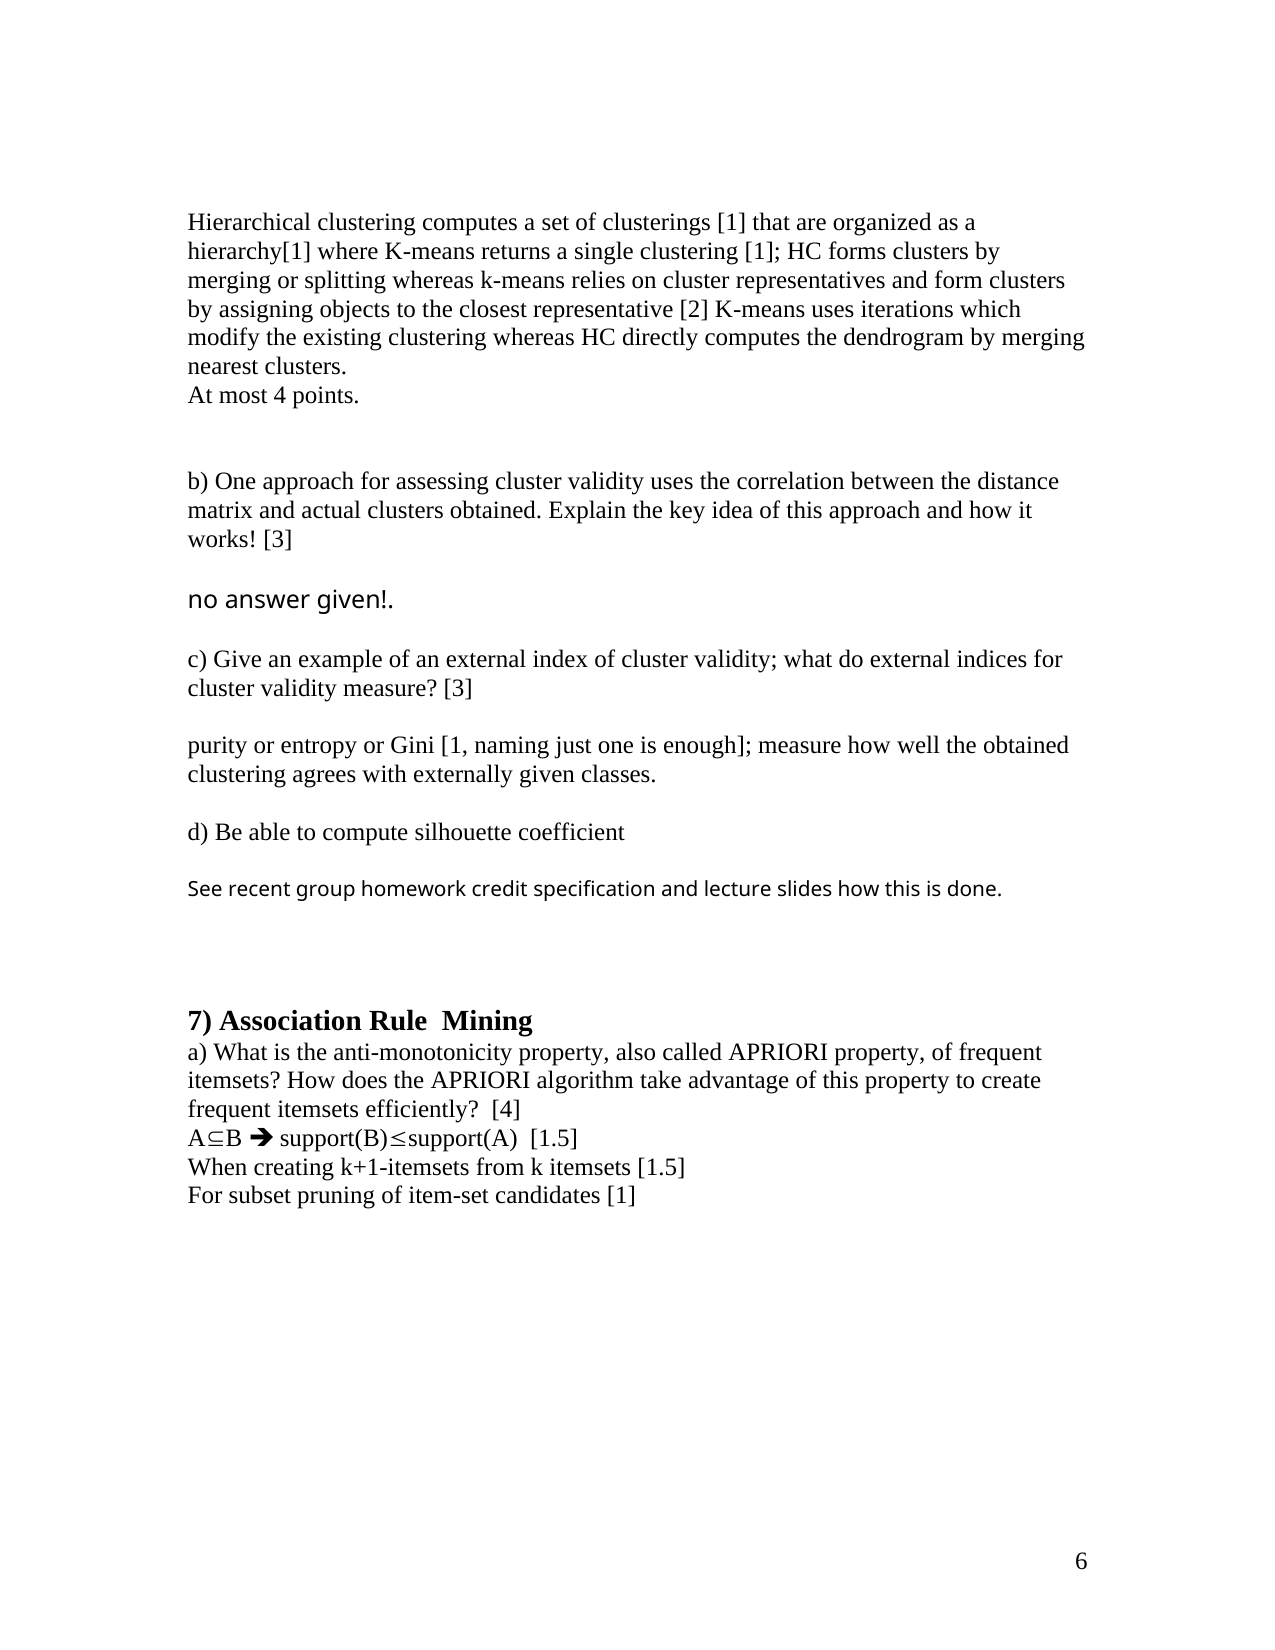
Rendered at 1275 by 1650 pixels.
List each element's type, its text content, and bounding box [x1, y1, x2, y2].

text no answer given!. [187, 581, 1087, 615]
text d) Be able to compute silhouette coefficient [187, 817, 1087, 845]
text AB support(B)support(A) [1.5] [187, 1123, 1087, 1152]
text Hierarchical clustering computes a set of clusterings [1] that are organized as a hierarchy[1] where K-means returns a single clustering [1]; HC forms clusters by merging or splitting whereas k-means relies on cluster representatives and form clusters by assigning objects to the closest representative [2] K-means uses iterations which modify the existing clustering whereas HC directly computes the dendrogram by merging nearest clusters. [187, 207, 1087, 380]
text When creating k+1-itemsets from k itemsets [1.5] [187, 1152, 1087, 1180]
text For subset pruning of item-set candidates [1] [187, 1180, 1087, 1209]
text purity or entropy or Gini [1, naming just one is enough]; measure how well the obtained clustering agrees with externally given classes. [187, 730, 1087, 788]
text 7) Association Rule Mining [187, 1003, 1087, 1037]
text b) One approach for assessing cluster validity uses the correlation between the distance matrix and actual clusters obtained. Explain the key idea of this approach and how it works! [3] [187, 466, 1087, 552]
text See recent group homework credit specification and lecture slides how this is done. [187, 874, 1087, 902]
text a) What is the anti-monotonicity property, also called APRIORI property, of frequent itemsets? How does the APRIORI algorithm take advantage of this property to create frequent itemsets efficiently? [4] [187, 1037, 1087, 1123]
text c) Give an example of an external index of cluster validity; what do external indices for cluster validity measure? [3] [187, 644, 1087, 702]
text At most 4 points. [187, 380, 1087, 409]
